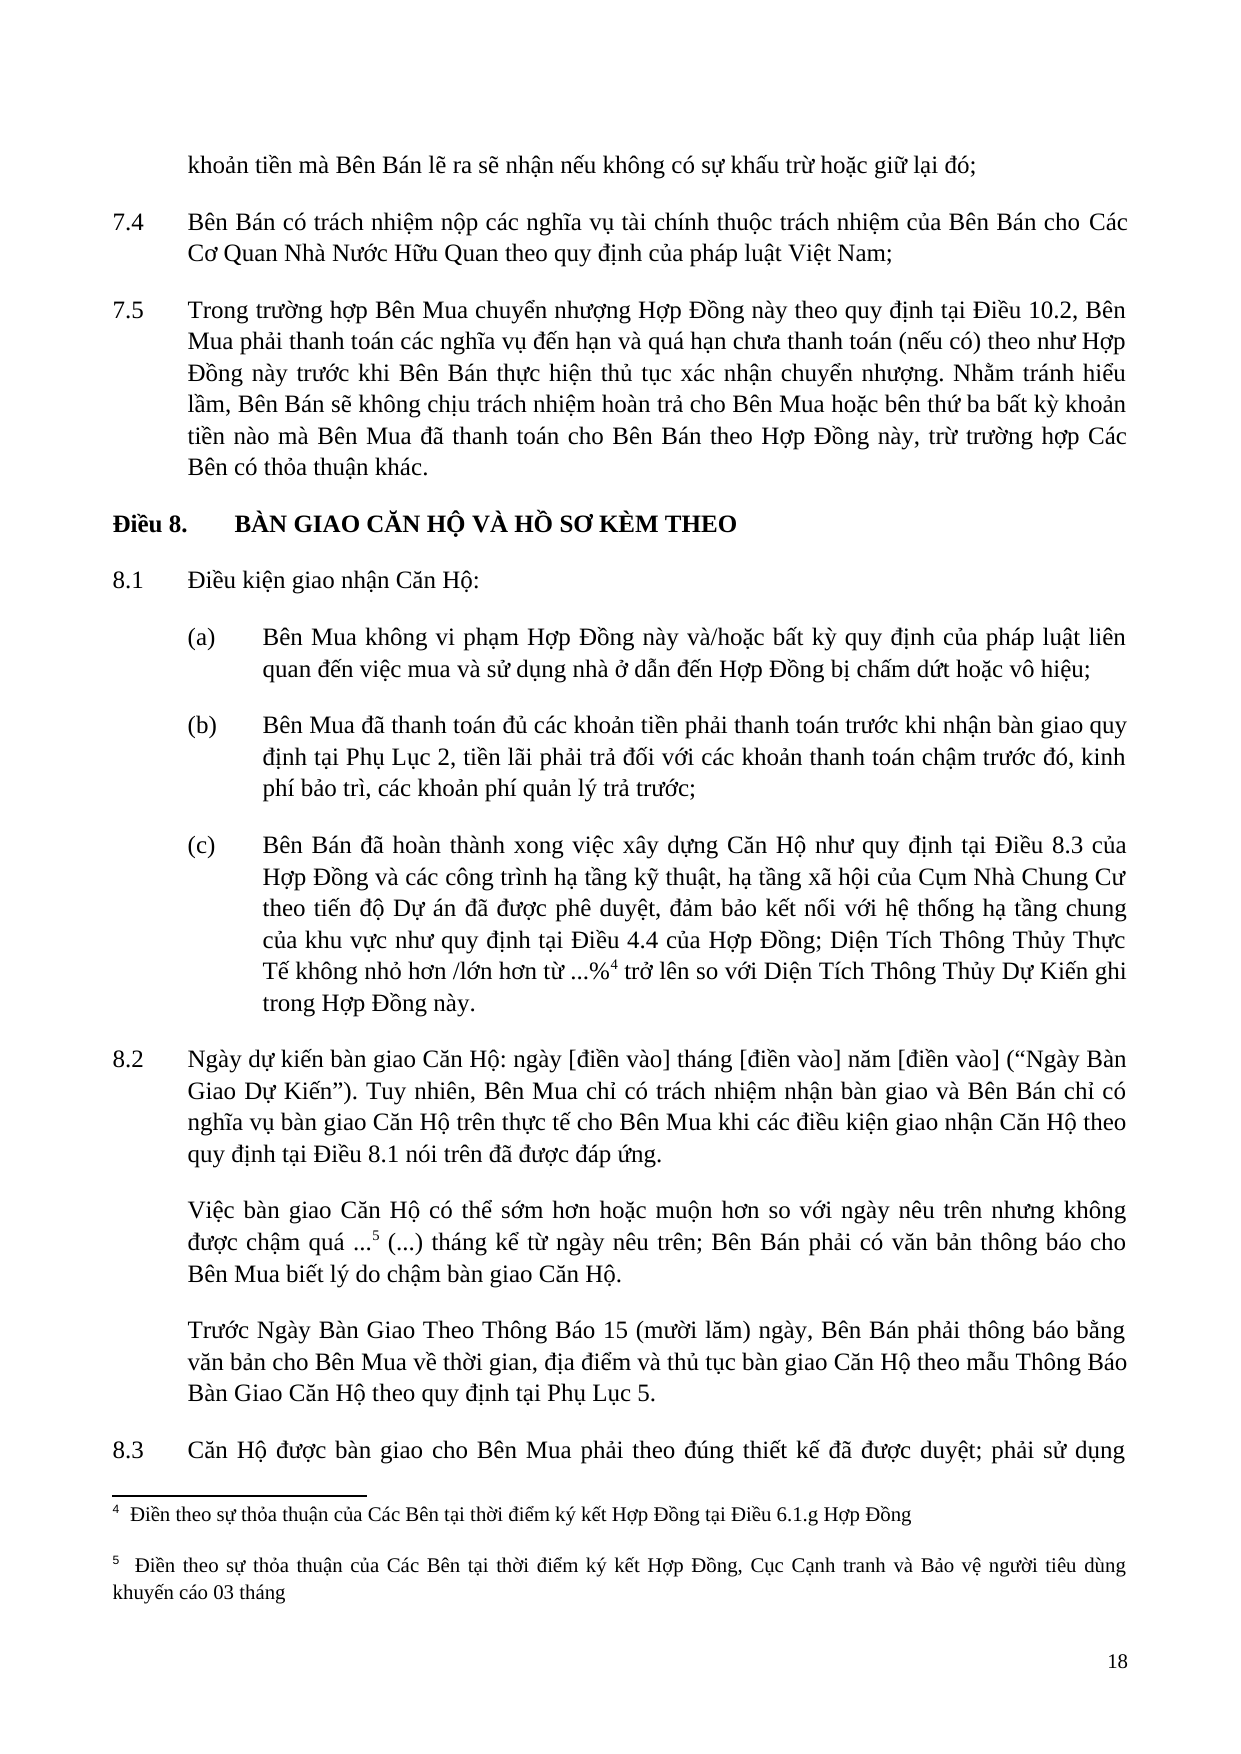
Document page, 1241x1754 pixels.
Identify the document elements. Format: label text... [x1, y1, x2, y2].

subtitle Trong trường hợp Bên Mua chuyển nhượng Hợp Đồng này theo quy định tại Điều 10.2, Bên Mua phải thanh toán các nghĩa vụ đến hạn và quá hạn chưa thanh toán (nếu có) theo như Hợp Đồng này trước khi Bên Bán thực hiện thủ tục xác nhận chuyển nhượng. Nhằm tránh hiểu lầm, Bên Bán sẽ không chịu trách nhiệm hoàn trả cho Bên Mua hoặc bên thứ ba bất kỳ khoản tiền nào mà Bên Mua đã thanh toán cho Bên Bán theo Hợp Đồng này, trừ trường hợp Các Bên có thỏa thuận khác. [112, 295, 1128, 481]
text Việc bàn giao Căn Hộ có thể sớm hơn hoặc muộn hơn so với ngày nêu trên nhưng không được chậm quá ... (...) tháng kể từ ngày nêu trên; Bên Bán phải có văn bản thông báo cho Bên Mua biết lý do chậm bàn giao Căn Hộ. [187, 1196, 1128, 1287]
subtitle Bên Bán có trách nhiệm nộp các nghĩa vụ tài chính thuộc trách nhiệm của Bên Bán cho Các Cơ Quan Nhà Nước Hữu Quan theo quy định của pháp luật Việt Nam; [112, 207, 1128, 267]
subtitle Bên Mua không vi phạm Hợp Đồng này và/hoặc bất kỳ quy định của pháp luật liên quan đến việc mua và sử dụng nhà ở dẫn đến Hợp Đồng bị chấm dứt hoặc vô hiệu; [187, 622, 1128, 682]
subtitle Ngày dự kiến bàn giao Căn Hộ: ngày [điền vào] tháng [điền vào] năm [điền vào] (“Ngày Bàn Giao Dự Kiến”). Tuy nhiên, Bên Mua chỉ có trách nhiệm nhận bàn giao và Bên Bán chỉ có nghĩa vụ bàn giao Căn Hộ trên thực tế cho Bên Mua khi các điều kiện giao nhận Căn Hộ theo quy định tại Điều 8.1 nói trên đã được đáp ứng. [112, 1044, 1128, 1168]
subtitle Bên Mua đã thanh toán đủ các khoản tiền phải thanh toán trước khi nhận bàn giao quy định tại Phụ Lục 2, tiền lãi phải trả đối với các khoản thanh toán chậm trước đó, kinh phí bảo trì, các khoản phí quản lý trả trước; [187, 710, 1128, 802]
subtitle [112, 150, 1128, 179]
text Trước Ngày Bàn Giao Theo Thông Báo 15 (mười lăm) ngày, Bên Bán phải thông báo bằng văn bản cho Bên Mua về thời gian, địa điểm và thủ tục bàn giao Căn Hộ theo mẫu Thông Báo Bàn Giao Căn Hộ theo quy định tại Phụ Lục 5. [187, 1315, 1128, 1407]
subtitle BÀN GIAO CĂN HỘ VÀ HỒ SƠ KÈM THEO [112, 509, 1128, 538]
subtitle Bên Bán đã hoàn thành xong việc xây dựng Căn Hộ như quy định tại Điều 8.3 của Hợp Đồng và các công trình hạ tầng kỹ thuật, hạ tầng xã hội của Cụm Nhà Chung Cư theo tiến độ Dự án đã được phê duyệt, đảm bảo kết nối với hệ thống hạ tầng chung của khu vực như quy định tại Điều 4.4 của Hợp Đồng; Diện Tích Thông Thủy Thực Tế không nhỏ hơn /lớn hơn từ ...% trở lên so với Diện Tích Thông Thủy Dự Kiến ghi trong Hợp Đồng này. [187, 830, 1128, 1017]
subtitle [112, 1435, 1128, 1464]
subtitle Điều kiện giao nhận Căn Hộ: [112, 566, 1128, 594]
